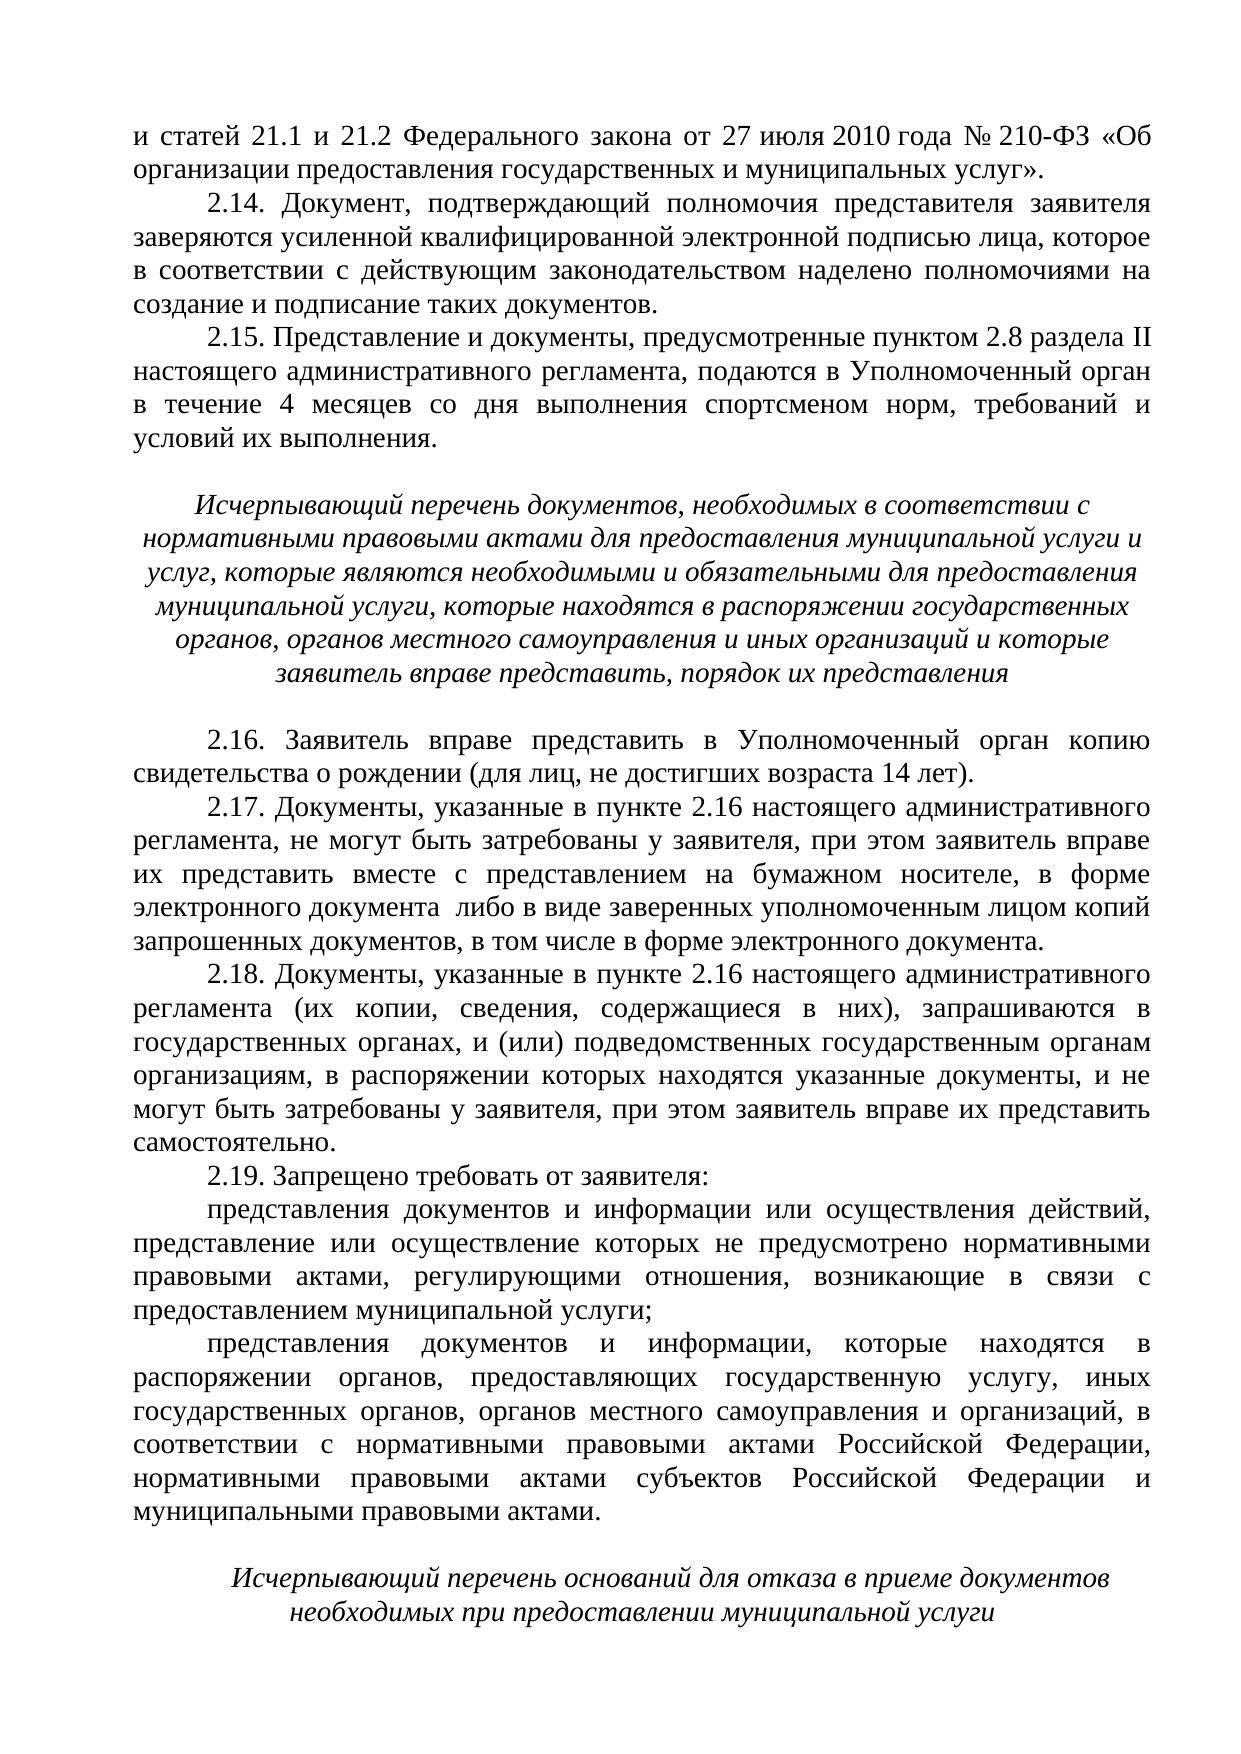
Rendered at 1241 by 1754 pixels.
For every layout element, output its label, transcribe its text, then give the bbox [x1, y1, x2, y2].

text представления документов и информации, которые находятся в распоряжении органов, предоставляющих государственную услугу, иных государственных органов, органов местного самоуправления и организаций, в соответствии с нормативными правовыми актами Российской Федерации, нормативными правовыми актами субъектов Российской Федерации и муниципальными правовыми актами. [133, 1326, 1152, 1527]
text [133, 118, 1152, 185]
text 2.14. Документ, подтверждающий полномочия представителя заявителя заверяются усиленной квалифицированной электронной подписью лица, которое в соответствии с действующим законодательством наделено полномочиями на создание и подписание таких документов. [133, 185, 1152, 319]
text 2.16. Заявитель вправе представить в Уполномоченный орган копию свидетельства о рождении (для лиц, не достигших возраста 14 лет). [133, 722, 1152, 789]
text Исчерпывающий перечень оснований для отказа в приеме документов необходимых при предоставлении муниципальной услуги [133, 1560, 1152, 1627]
text 2.19. Запрещено требовать от заявителя: [133, 1158, 1152, 1191]
text Исчерпывающий перечень документов, необходимых в соответствии с нормативными правовыми актами для предоставления муниципальной услуги и услуг, которые являются необходимыми и обязательными для предоставления муниципальной услуги, которые находятся в распоряжении государственных органов, органов местного самоуправления и иных организаций и которые заявитель вправе представить, порядок их представления [133, 487, 1152, 688]
text 2.15. Представление и документы, предусмотренные пунктом 2.8 раздела II настоящего административного регламента, подаются в Уполномоченный орган в течение 4 месяцев со дня выполнения спортсменом норм, требований и условий их выполнения. [133, 319, 1152, 453]
text представления документов и информации или осуществления действий, представление или осуществление которых не предусмотрено нормативными правовыми актами, регулирующими отношения, возникающие в связи с предоставлением муниципальной услуги; [133, 1191, 1152, 1326]
text 2.18. Документы, указанные в пункте 2.16 настоящего административного регламента (их копии, сведения, содержащиеся в них), запрашиваются в государственных органах, и (или) подведомственных государственным органам организациям, в распоряжении которых находятся указанные документы, и не могут быть затребованы у заявителя, при этом заявитель вправе их представить самостоятельно. [133, 957, 1152, 1158]
text 2.17. Документы, указанные в пункте 2.16 настоящего административного регламента, не могут быть затребованы у заявителя, при этом заявитель вправе их представить вместе с представлением на бумажном носителе, в форме электронного документа либо в виде заверенных уполномоченным лицом копий запрошенных документов, в том числе в форме электронного документа. [133, 789, 1152, 957]
